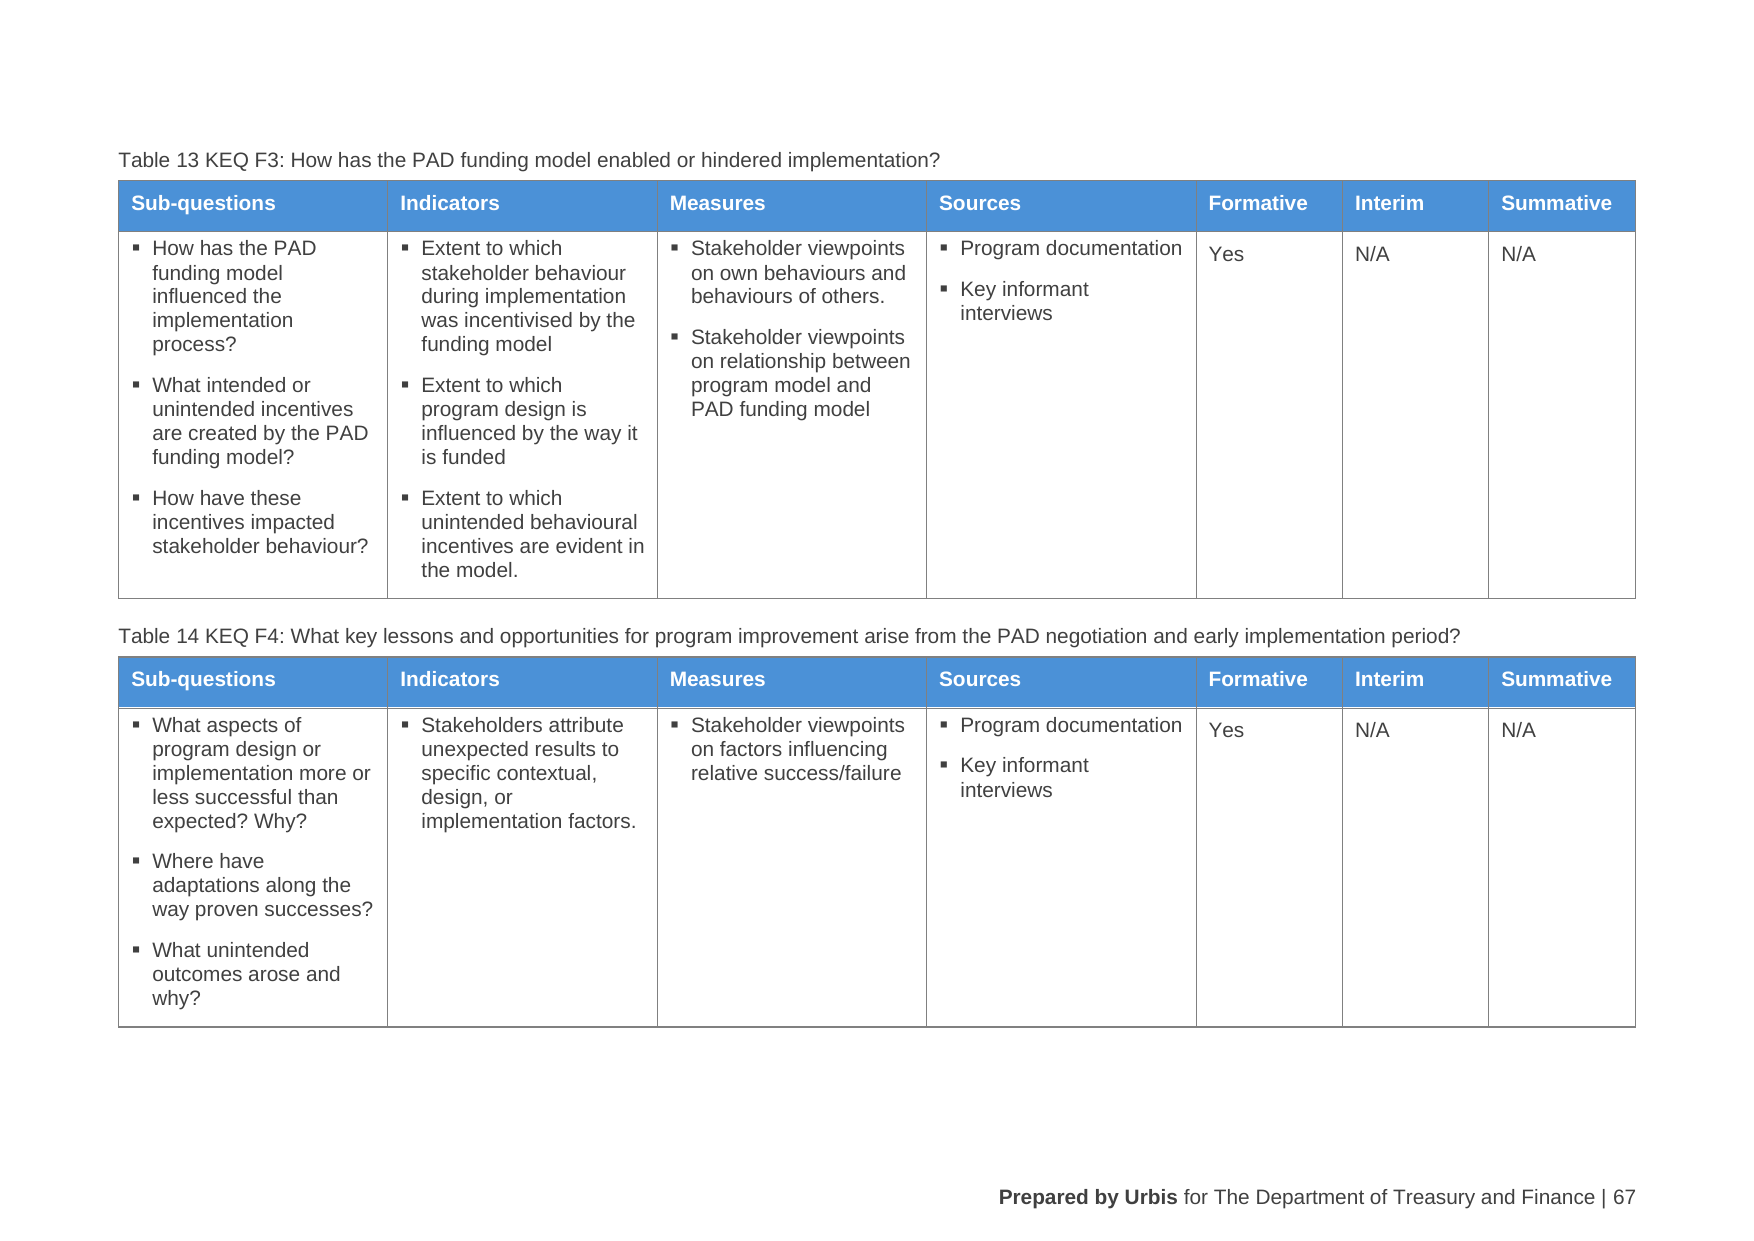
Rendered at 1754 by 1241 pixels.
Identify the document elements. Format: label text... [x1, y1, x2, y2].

text Table 13 KEQ F3: How has the PAD funding model enabled or hindered implementation? [118, 148, 1636, 172]
table_header Interim [1343, 181, 1488, 231]
table_cell Extent to which stakeholder behaviour during implementation was incentivised by the funding model Extent to which program design is influenced by the way it is funded Extent to which unintended behavioural incentives are evident in the model. [388, 232, 657, 598]
table_header Formative [1197, 658, 1342, 707]
table_cell Yes [1197, 232, 1342, 598]
table_header Sources [927, 658, 1196, 707]
table_cell What aspects of program design or implementation more or less successful than expected? Why? Where have adaptations along the way proven successes? What unintended outcomes arose and why? [119, 709, 387, 1026]
table_cell N/A [1343, 709, 1488, 1026]
table_cell Program documentation Key informant interviews [927, 709, 1196, 1026]
table_cell Yes [1197, 709, 1342, 1026]
table_header Sub-questions [119, 658, 387, 707]
table_cell Stakeholder viewpoints on factors influencing relative success/failure [658, 709, 926, 1026]
table_header Summative [1489, 658, 1635, 707]
table_header Formative [1197, 181, 1342, 231]
table_header Indicators [388, 181, 657, 231]
table_cell N/A [1343, 232, 1488, 598]
table_header Indicators [388, 658, 657, 707]
table_header Sub-questions [119, 181, 387, 231]
table_header Summative [1489, 181, 1635, 231]
table_cell How has the PAD funding model influenced the implementation process? What intended or unintended incentives are created by the PAD funding model? How have these incentives impacted stakeholder behaviour? [119, 232, 387, 598]
table_cell N/A [1489, 232, 1635, 598]
table_cell Stakeholder viewpoints on own behaviours and behaviours of others. Stakeholder viewpoints on relationship between program model and PAD funding model [658, 232, 926, 598]
text Table 14 KEQ F4: What key lessons and opportunities for program improvement arise from the PAD negotiation and early implementation period? [118, 624, 1636, 648]
table_header Measures [658, 658, 926, 707]
table_header Measures [658, 181, 926, 231]
table_cell N/A [1489, 709, 1635, 1026]
table_header Interim [1343, 658, 1488, 707]
table_header Sources [927, 181, 1196, 231]
table_cell Stakeholders attribute unexpected results to specific contextual, design, or implementation factors. [388, 709, 657, 1026]
table_cell Program documentation Key informant interviews [927, 232, 1196, 598]
